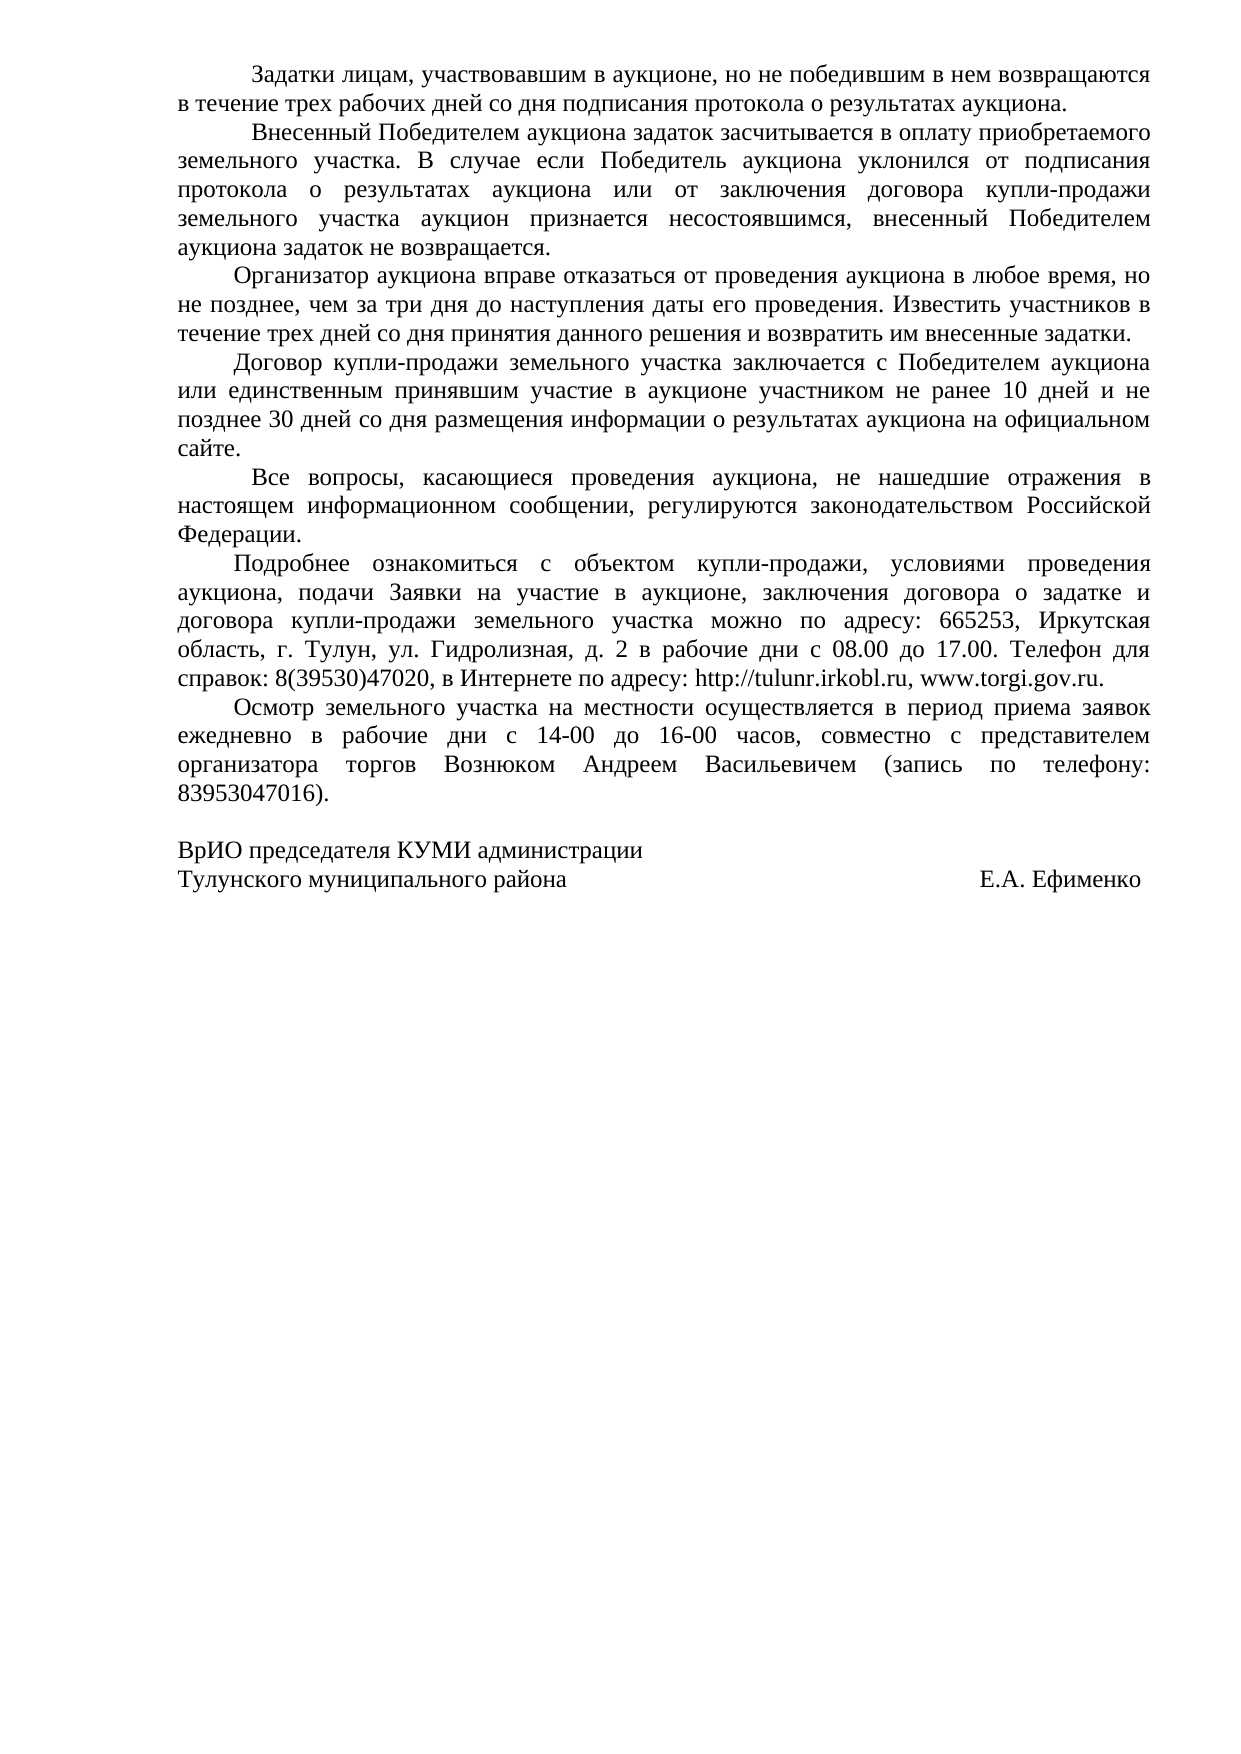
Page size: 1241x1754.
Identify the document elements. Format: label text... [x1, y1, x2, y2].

text Организатор аукциона вправе отказаться от проведения аукциона в любое время, но не позднее, чем за три дня до наступления даты его проведения. Известить участников в течение трех дней со дня принятия данного решения и возвратить им внесенные задатки. [177, 260, 1152, 347]
text Подробнее ознакомиться с объектом купли-продажи, условиями проведения аукциона, подачи Заявки на участие в аукционе, заключения договора о задатке и договора купли-продажи земельного участка можно по адресу: 665253, Иркутская область, г. Тулун, ул. Гидролизная, д. 2 в рабочие дни с 08.00 до 17.00. Телефон для справок: 8(39530)47020, в Интернете по адресу: http://tulunr.irkobl.ru, www.torgi.gov.ru. [177, 548, 1152, 692]
text ВрИО председателя КУМИ администрации [177, 835, 1152, 864]
text Тулунского муниципального района Е.А. Ефименко [177, 864, 1152, 893]
text Задатки лицам, участвовавшим в аукционе, но не победившим в нем возвращаются в течение трех рабочих дней со дня подписания протокола о результатах аукциона. [177, 59, 1152, 117]
text Договор купли-продажи земельного участка заключается с Победителем аукциона или единственным принявшим участие в аукционе участником не ранее 10 дней и не позднее 30 дней со дня размещения информации о результатах аукциона на официальном сайте. [177, 347, 1152, 462]
text Все вопросы, касающиеся проведения аукциона, не нашедшие отражения в настоящем информационном сообщении, регулируются законодательством Российской Федерации. [177, 462, 1152, 548]
text Внесенный Победителем аукциона задаток засчитывается в оплату приобретаемого земельного участка. В случае если Победитель аукциона уклонился от подписания протокола о результатах аукциона или от заключения договора купли-продажи земельного участка аукцион признается несостоявшимся, внесенный Победителем аукциона задаток не возвращается. [177, 117, 1152, 260]
text Осмотр земельного участка на местности осуществляется в период приема заявок ежедневно в рабочие дни с 14-00 до 16-00 часов, совместно с представителем организатора торгов Вознюком Андреем Васильевичем (запись по телефону: 83953047016). [177, 692, 1152, 807]
